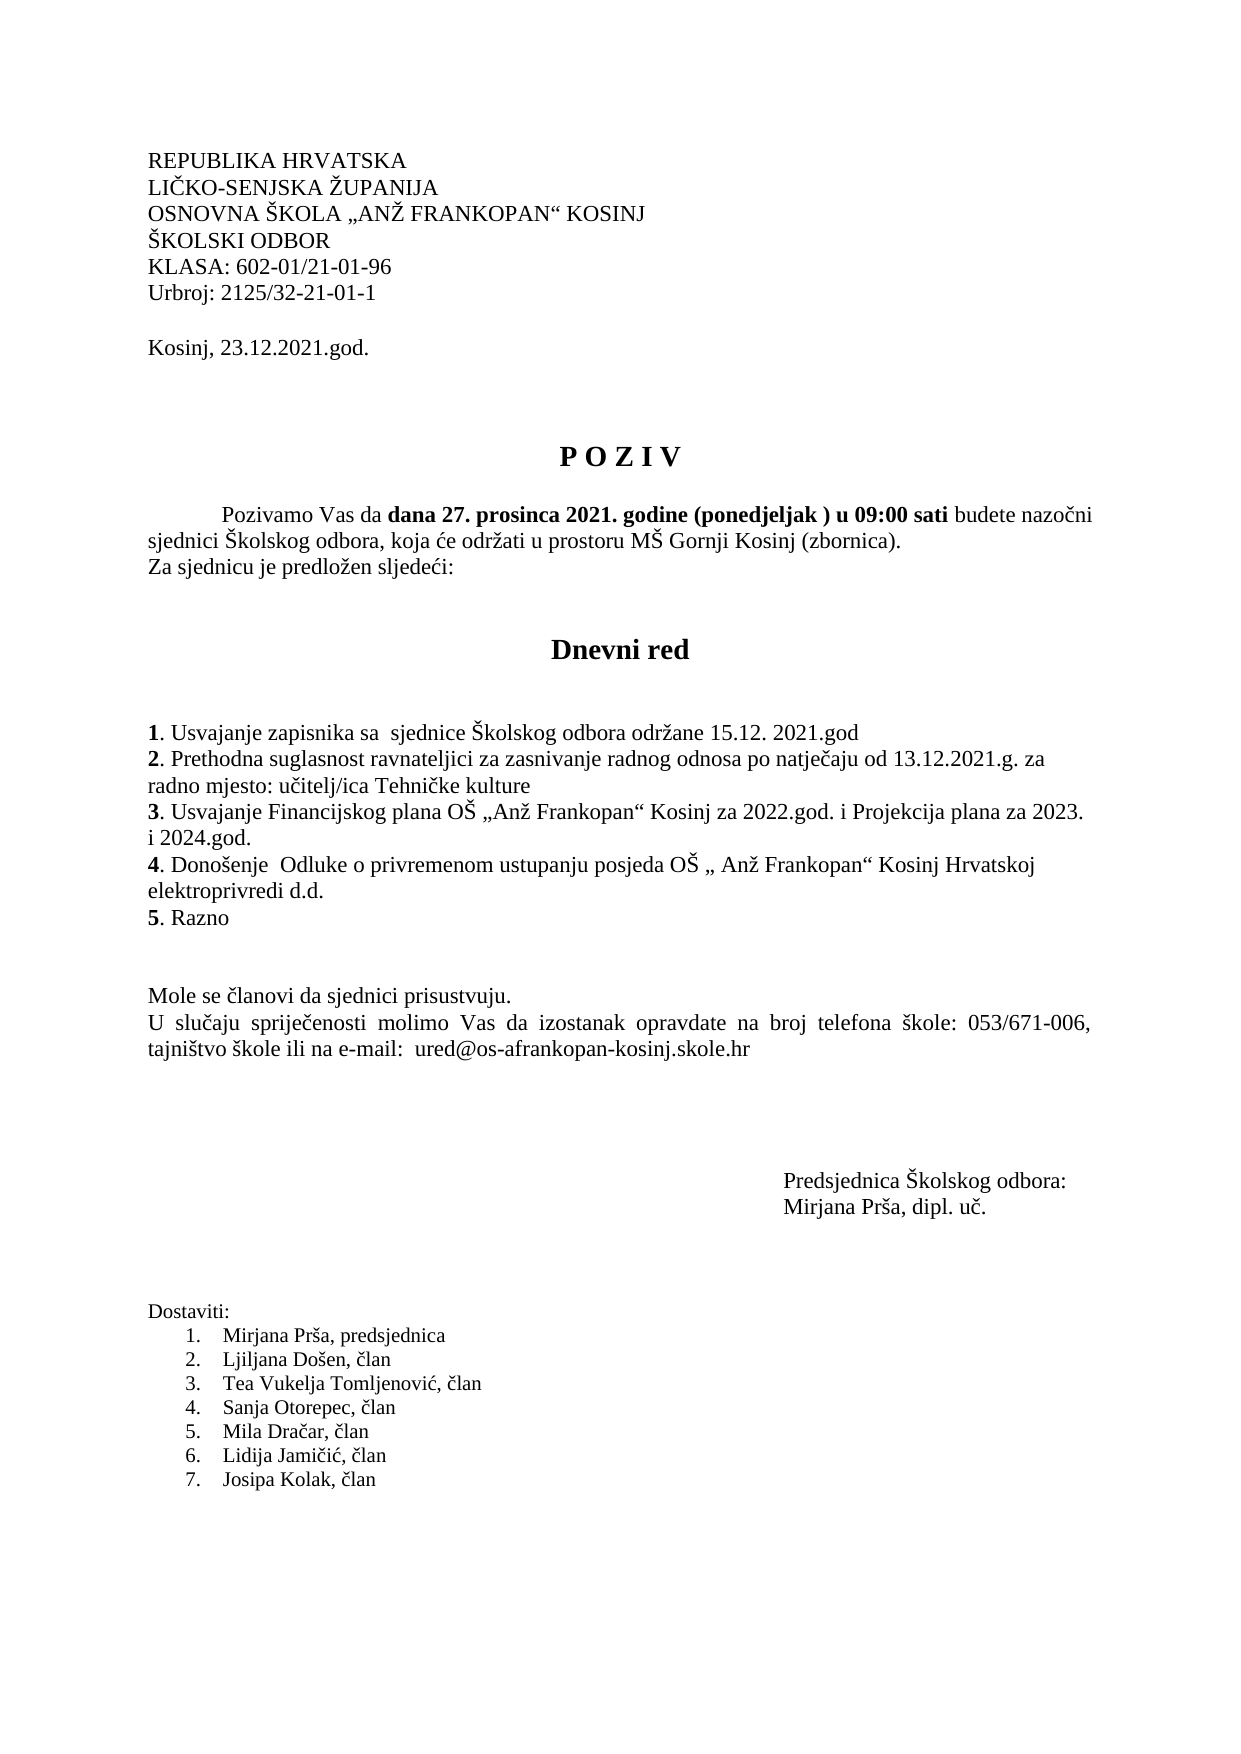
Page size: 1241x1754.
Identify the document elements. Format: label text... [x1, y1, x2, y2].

text Mole se članovi da sjednici prisustvuju. [148, 983, 1093, 1009]
text KLASA: 602-01/21-01-96 [148, 253, 1093, 279]
text Kosinj, 23.12.2021.god. [148, 334, 1093, 360]
text Urbroj: 2125/32-21-01-1 [148, 279, 1093, 306]
list Lidija Jamičić, član [185, 1443, 1093, 1467]
text 1. Usvajanje zapisnika sa sjednice Školskog odbora održane 15.12. 2021.god [148, 719, 1093, 745]
text Mirjana Prša, dipl. uč. [223, 1193, 1093, 1220]
text REPUBLIKA HRVATSKA [148, 148, 1093, 174]
list Josipa Kolak, član [185, 1467, 1093, 1491]
list Ljiljana Došen, član [185, 1347, 1093, 1371]
text 2. Prethodna suglasnost ravnateljici za zasnivanje radnog odnosa po natječaju od 13.12.2021.g. za radno mjesto: učitelj/ica Tehničke kulture [148, 745, 1093, 798]
text Pozivamo Vas da dana 27. prosinca 2021. godine (ponedjeljak ) u 09:00 sati budete nazočni sjednici Školskog odbora, koja će održati u prostoru MŠ Gornji Kosinj (zbornica). [148, 501, 1093, 553]
text Dostaviti: [148, 1299, 1093, 1323]
list Mila Dračar, član [185, 1419, 1093, 1443]
text LIČKO-SENJSKA ŽUPANIJA [148, 174, 1093, 200]
text P O Z I V [148, 439, 1093, 473]
text 4. Donošenje Odluke o privremenom ustupanju posjeda OŠ „ Anž Frankopan“ Kosinj Hrvatskoj elektroprivredi d.d. [148, 851, 1093, 903]
text OSNOVNA ŠKOLA „ANŽ FRANKOPAN“ KOSINJ [148, 200, 1093, 227]
list Tea Vukelja Tomljenović, član [185, 1371, 1093, 1395]
text 5. Razno [148, 903, 1093, 930]
list Sanja Otorepec, član [185, 1395, 1093, 1419]
text ŠKOLSKI ODBOR [148, 227, 1093, 253]
text U slučaju spriječenosti molimo Vas da izostanak opravdate na broj telefona škole: 053/671-006, tajništvo škole ili na e-mail: ured@os-afrankopan-kosinj.skole.hr [148, 1009, 1093, 1062]
text 3. Usvajanje Financijskog plana OŠ „Anž Frankopan“ Kosinj za 2022.god. i Projekcija plana za 2023. i 2024.god. [148, 798, 1093, 851]
text Za sjednicu je predložen sljedeći: [148, 553, 1093, 580]
list Mirjana Prša, predsjednica [185, 1323, 1093, 1347]
text Predsjednica Školskog odbora: [223, 1167, 1093, 1193]
text Dnevni red [148, 632, 1093, 666]
